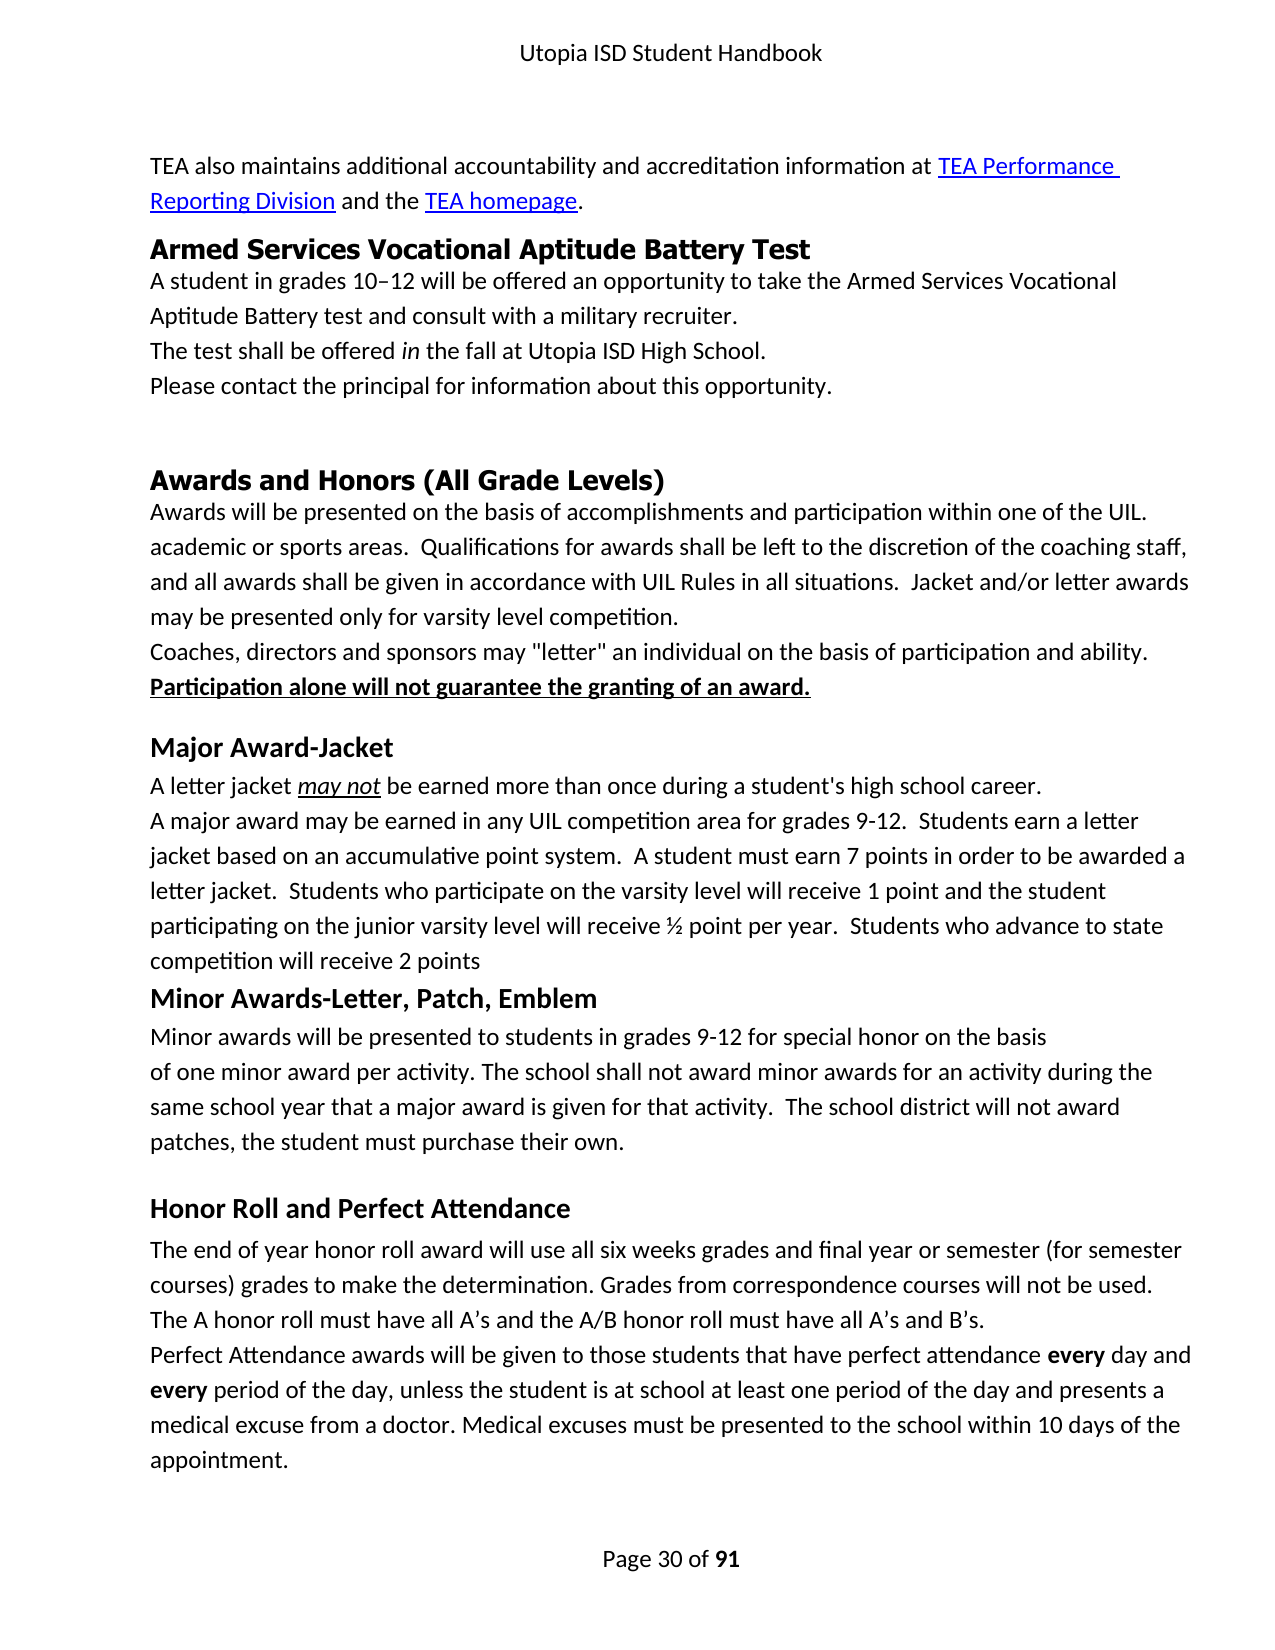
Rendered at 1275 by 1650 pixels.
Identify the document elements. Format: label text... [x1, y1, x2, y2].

text Coaches, directors and sponsors may "letter" an individual on the basis of participation and ability. Participation alone will not guarantee the granting of an award. [150, 636, 1192, 701]
text of one minor award per activity. The school shall not award minor awards for an activity during the same school year that a major award is given for that activity. The school district will not award patches, the student must purchase their own. [150, 1056, 1192, 1156]
text The test shall be offered in the fall at Utopia ISD High School. [150, 335, 1192, 366]
text Perfect Attendance awards will be given to those students that have perfect attendance every day and every period of the day, unless the student is at school at least one period of the day and presents a medical excuse from a doctor. Medical excuses must be presented to the school within 10 days of the appointment. [150, 1339, 1192, 1474]
text Awards will be presented on the basis of accomplishments and participation within one of the UIL. academic or sports areas. Qualifications for awards shall be left to the discretion of the coaching staff, and all awards shall be given in accordance with UIL Rules in all situations. Jacket and/or letter awards may be presented only for varsity level competition. [150, 496, 1192, 631]
subtitle Awards and Honors (All Grade Levels) [150, 463, 1192, 496]
text A major award may be earned in any UIL competition area for grades 9-12. Students earn a letter jacket based on an accumulative point system. A student must earn 7 points in order to be awarded a letter jacket. Students who participate on the varsity level will receive 1 point and the student participating on the junior varsity level will receive ½ point per year. Students who advance to state competition will receive 2 points [150, 805, 1192, 975]
text Minor Awards-Letter, Patch, Emblem [150, 980, 1192, 1016]
text Major Award-Jacket [150, 729, 1192, 764]
subtitle Armed Services Vocational Aptitude Battery Test [150, 232, 1192, 265]
text The end of year honor roll award will use all six weeks grades and final year or semester (for semester courses) grades to make the determination. Grades from correspondence courses will not be used. The A honor roll must have all A’s and the A/B honor roll must have all A’s and B’s. [150, 1234, 1192, 1334]
text A student in grades 10–12 will be offered an opportunity to take the Armed Services Vocational Aptitude Battery test and consult with a military recruiter. [150, 265, 1192, 331]
text Please contact the principal for information about this opportunity. [150, 370, 1192, 401]
text Minor awards will be presented to students in grades 9-12 for special honor on the basis [150, 1021, 1192, 1051]
text TEA also maintains additional accountability and accreditation information at TEA Performance Reporting Division and the TEA homepage. [150, 150, 1192, 216]
subtitle Honor Roll and Perfect Attendance [150, 1190, 1192, 1226]
text A letter jacket may not be earned more than once during a student's high school career. [150, 770, 1192, 800]
